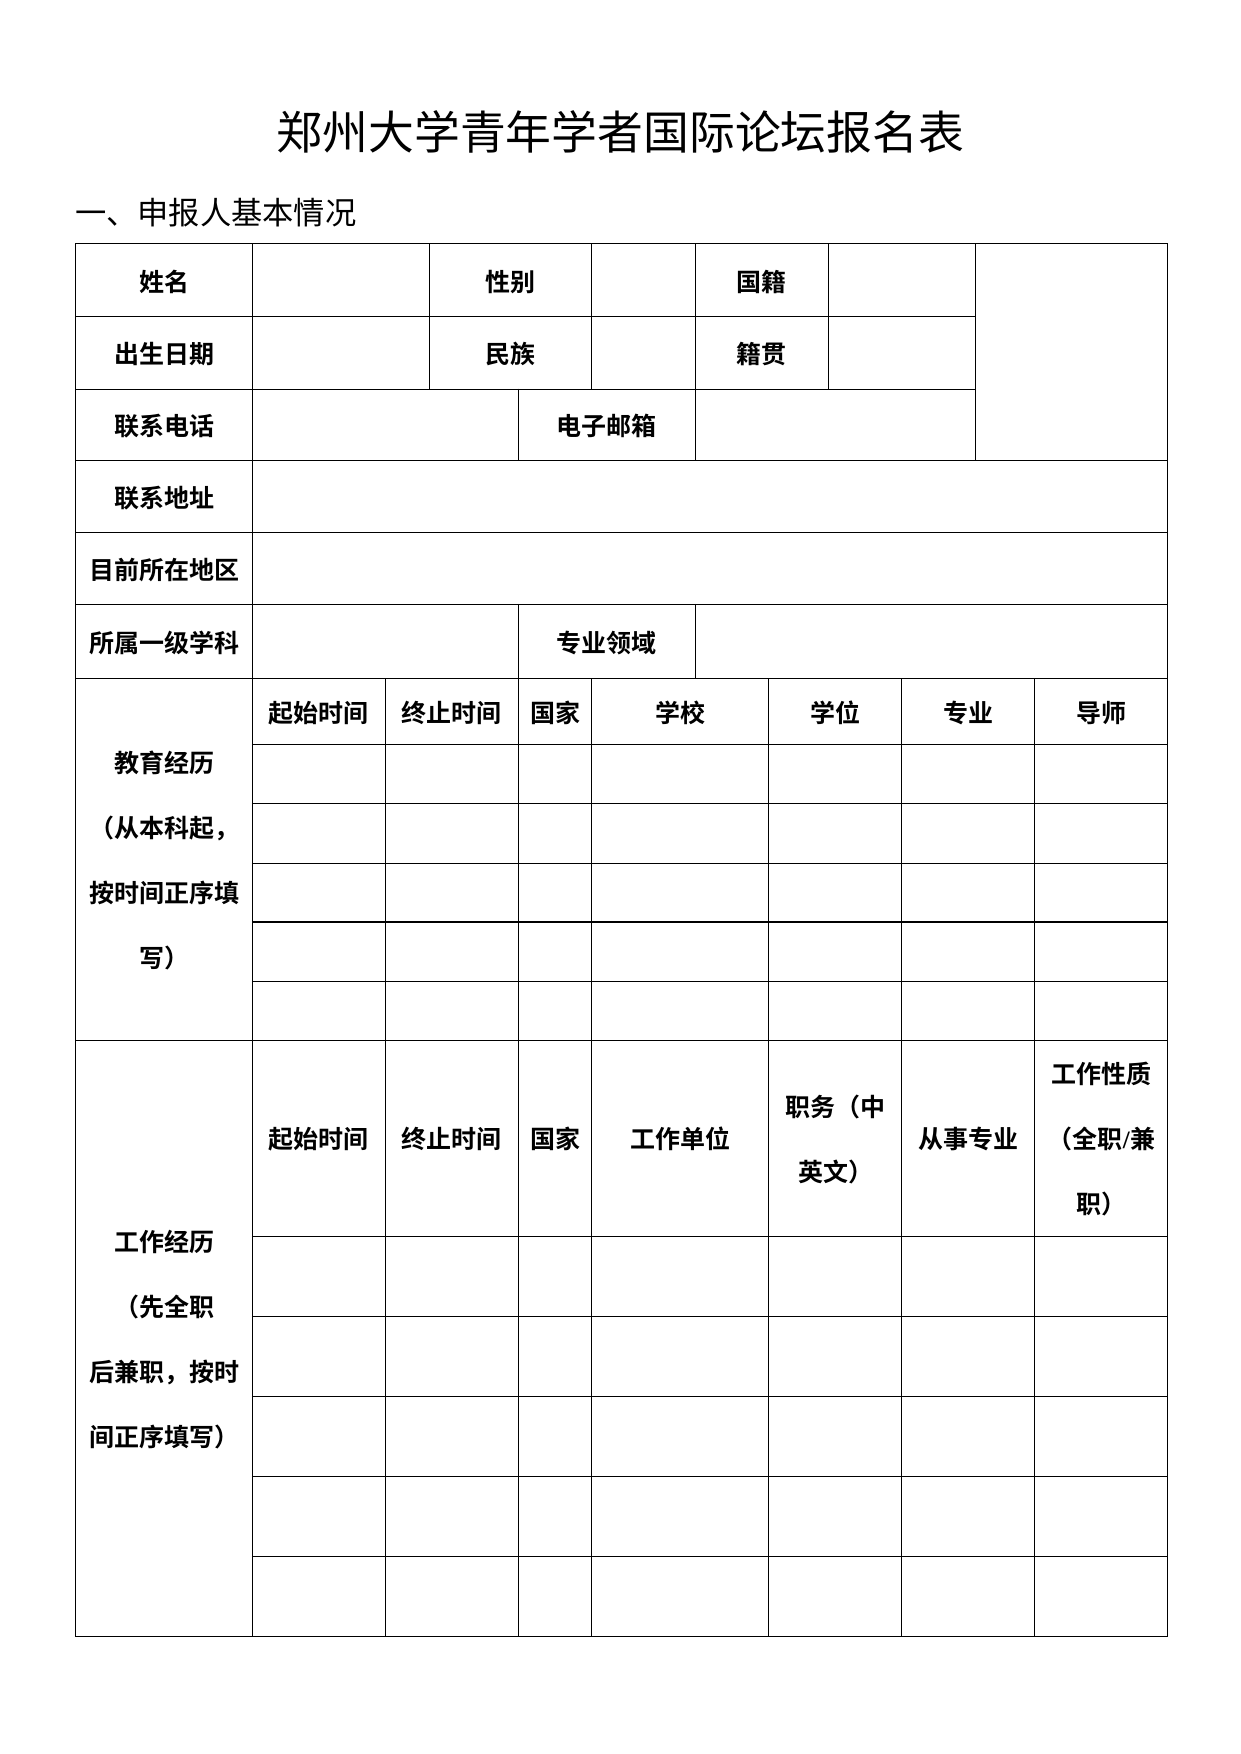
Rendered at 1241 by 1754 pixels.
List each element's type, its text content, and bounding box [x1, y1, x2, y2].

table_cell 联系地址 [76, 461, 252, 532]
table_cell 学位 [769, 679, 901, 744]
table_cell [386, 982, 518, 1039]
table_cell [519, 804, 591, 862]
table_cell [592, 317, 695, 388]
table_cell [592, 1477, 768, 1556]
table_cell [902, 1317, 1034, 1396]
table_cell [592, 982, 768, 1039]
table_cell [902, 923, 1034, 981]
table_cell [1035, 745, 1167, 803]
table_cell [902, 1557, 1034, 1636]
table_cell [769, 804, 901, 862]
table_cell 专业 [902, 679, 1034, 744]
table_cell [769, 745, 901, 803]
table_cell [696, 390, 975, 459]
table_cell 工作性质（全职/兼职） [1035, 1041, 1167, 1236]
table_header [592, 244, 695, 316]
table_cell [253, 982, 385, 1039]
table_cell [1035, 804, 1167, 862]
table_cell [1035, 982, 1167, 1039]
table_cell [769, 1237, 901, 1316]
table_cell 电子邮箱 [519, 390, 695, 459]
table_header [829, 244, 975, 316]
table_cell [253, 864, 385, 921]
table_cell [902, 1397, 1034, 1476]
table_cell [519, 1557, 591, 1636]
table_cell [592, 1237, 768, 1316]
table_header 姓名 [76, 244, 252, 316]
table_cell [519, 923, 591, 981]
table_cell [1035, 1557, 1167, 1636]
table_cell 工作单位 [592, 1041, 768, 1236]
table_cell [386, 864, 518, 921]
table_cell 专业领域 [519, 605, 695, 678]
table_cell 教育经历 （从本科起，按时间正序填写） [76, 679, 252, 1039]
table_cell [386, 923, 518, 981]
table_cell [253, 390, 518, 459]
table_cell [253, 1397, 385, 1476]
table_cell [253, 1317, 385, 1396]
table_cell 从事专业 [902, 1041, 1034, 1236]
table_cell [592, 745, 768, 803]
table_cell [519, 864, 591, 921]
table_cell [519, 745, 591, 803]
table_cell [519, 982, 591, 1039]
table_cell [769, 982, 901, 1039]
table_cell 起始时间 [253, 679, 385, 744]
text 一、申报人基本情况 [75, 178, 1165, 243]
table_cell 民族 [430, 317, 591, 388]
table_cell 国家 [519, 679, 591, 744]
table_cell [769, 1317, 901, 1396]
table_cell 出生日期 [76, 317, 252, 388]
table_cell 籍贯 [696, 317, 828, 388]
table_cell [696, 605, 1167, 678]
table_cell [1035, 1237, 1167, 1316]
table_cell [253, 1557, 385, 1636]
table_cell [902, 1237, 1034, 1316]
table_cell 职务（中英文） [769, 1041, 901, 1236]
table_cell 目前所在地区 [76, 533, 252, 604]
table_cell 工作经历 （先全职 后兼职，按时间正序填写） [76, 1041, 252, 1636]
table_cell [769, 1397, 901, 1476]
table_cell [902, 745, 1034, 803]
table_cell [769, 923, 901, 981]
table_cell [386, 1477, 518, 1556]
table_cell [253, 1237, 385, 1316]
table_cell [829, 317, 975, 388]
table_cell [592, 1317, 768, 1396]
table_cell 学校 [592, 679, 768, 744]
table_cell [253, 533, 1167, 604]
table_cell [592, 804, 768, 862]
table_cell [769, 1557, 901, 1636]
table_cell 导师 [1035, 679, 1167, 744]
table_cell [592, 864, 768, 921]
table_cell [592, 1557, 768, 1636]
table_cell [386, 804, 518, 862]
table_cell [902, 982, 1034, 1039]
table_cell [253, 461, 1167, 532]
table_cell 起始时间 [253, 1041, 385, 1236]
table_cell [769, 864, 901, 921]
table_cell [592, 1397, 768, 1476]
table_cell 终止时间 [386, 1041, 518, 1236]
table_cell 国家 [519, 1041, 591, 1236]
table_cell [769, 1477, 901, 1556]
table_cell [386, 1237, 518, 1316]
table_header 国籍 [696, 244, 828, 316]
table_cell [1035, 864, 1167, 921]
table_cell 所属一级学科 [76, 605, 252, 678]
table_cell [902, 1477, 1034, 1556]
table_cell [1035, 1317, 1167, 1396]
table_cell [253, 317, 429, 388]
table_cell [1035, 1477, 1167, 1556]
table_cell [1035, 1397, 1167, 1476]
table_cell [253, 605, 518, 678]
table_cell [519, 1237, 591, 1316]
table_cell [253, 1477, 385, 1556]
table_header [976, 244, 1167, 459]
table_cell [902, 864, 1034, 921]
table_cell [519, 1477, 591, 1556]
table_cell [386, 1317, 518, 1396]
table_cell [592, 923, 768, 981]
table_cell [386, 1397, 518, 1476]
text 郑州大学青年学者国际论坛报名表 [75, 81, 1165, 178]
table_cell [386, 745, 518, 803]
table_header 性别 [430, 244, 591, 316]
table_cell [519, 1397, 591, 1476]
table_cell [902, 804, 1034, 862]
table_cell [253, 923, 385, 981]
table_cell 联系电话 [76, 390, 252, 459]
table_cell 终止时间 [386, 679, 518, 744]
table_cell [253, 745, 385, 803]
table_cell [253, 804, 385, 862]
table_header [253, 244, 429, 316]
table_cell [1035, 923, 1167, 981]
table_cell [386, 1557, 518, 1636]
table_cell [519, 1317, 591, 1396]
